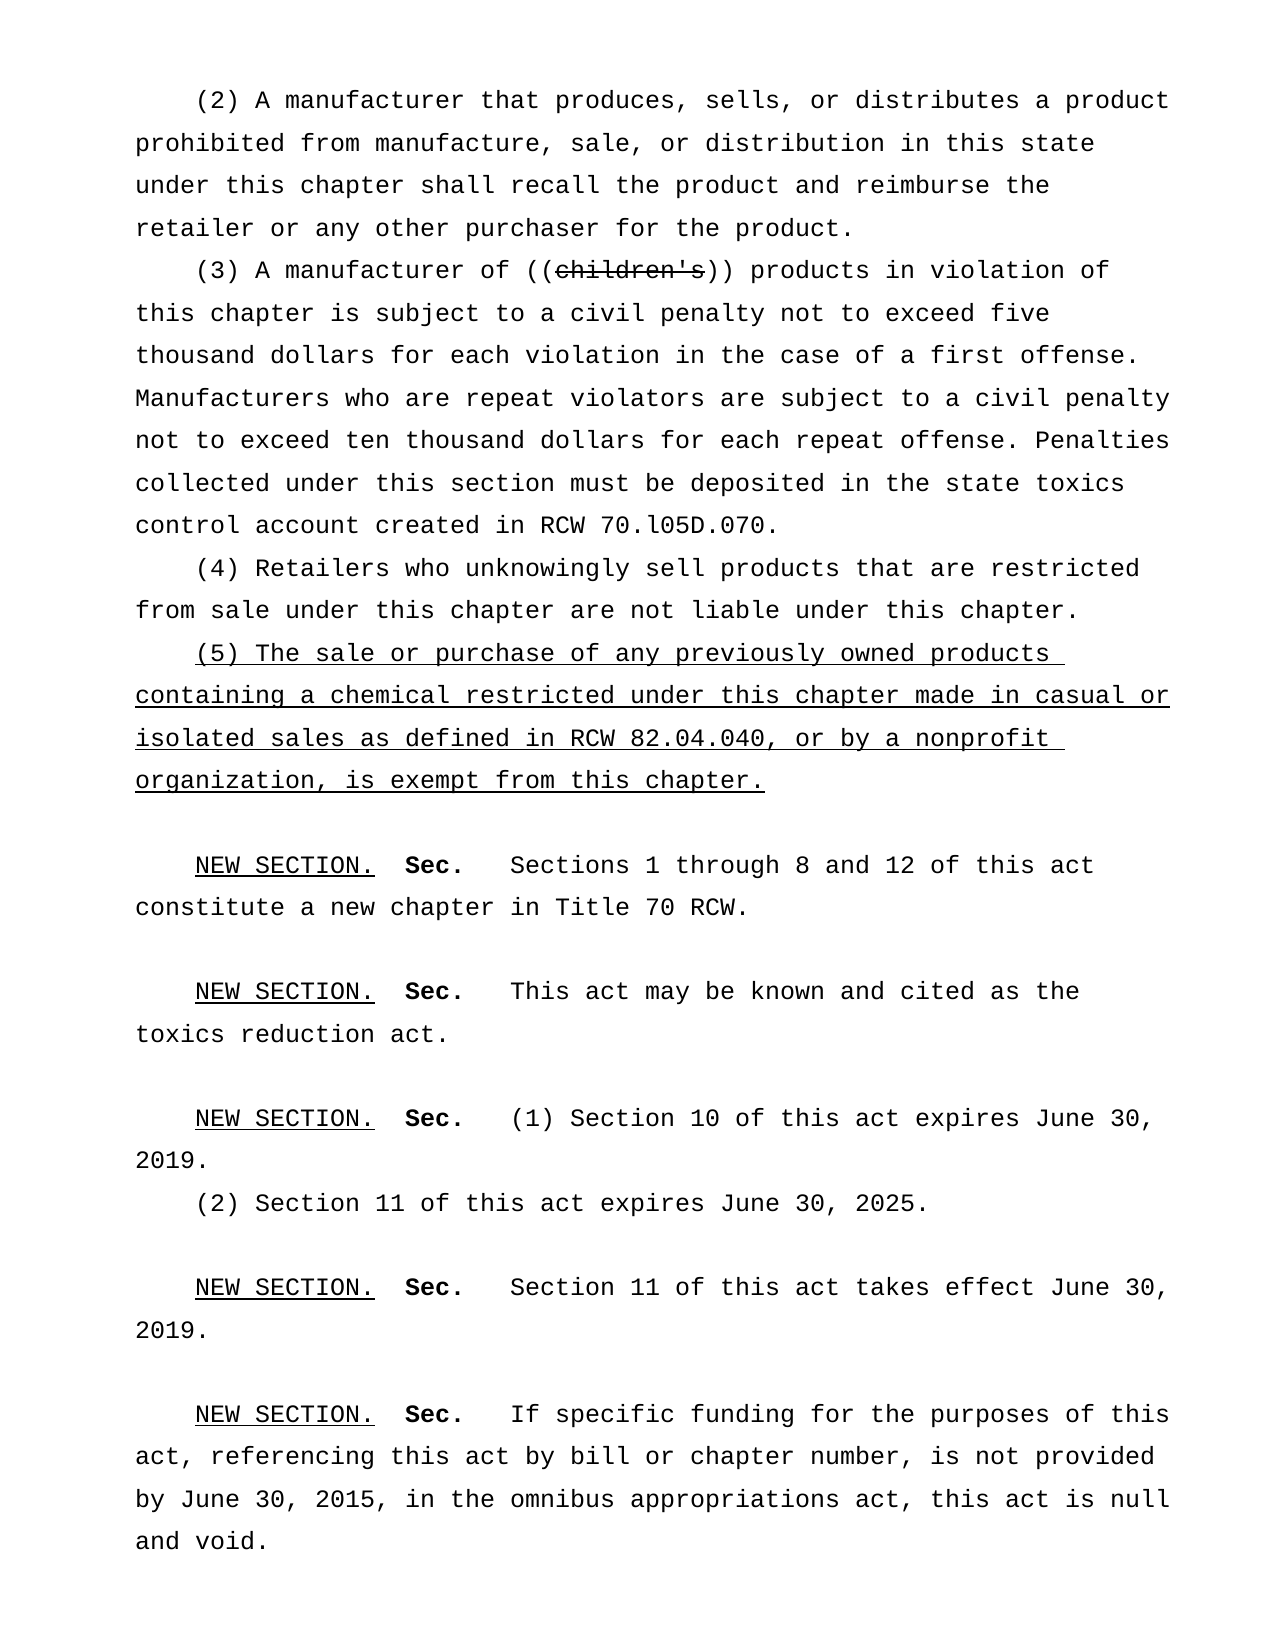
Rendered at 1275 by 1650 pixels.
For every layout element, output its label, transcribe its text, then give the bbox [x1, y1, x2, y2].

text NEW SECTION. Sec. Sections 1 through 8 and 12 of this act constitute a new chapter in Title 70 RCW. [135, 839, 1170, 924]
text (5) The sale or purchase of any previously owned products containing a chemical restricted under this chapter made in casual or isolated sales as defined in RCW 82.04.040, or by a nonprofit organization, is exempt from this chapter. [135, 708, 1170, 797]
text NEW SECTION. Sec. If specific funding for the purposes of this act, referencing this act by bill or chapter number, is not provided by June 30, 2015, in the omnibus appropriations act, this act is null and void. [135, 1388, 1170, 1558]
text NEW SECTION. Sec. (1) Section 10 of this act expires June 30, 2019. [135, 1092, 1170, 1177]
text (4) Retailers who unknowingly sell products that are restricted from sale under this chapter are not liable under this chapter. [135, 542, 1170, 627]
text (3) A manufacturer of ((children's)) products in violation of this chapter is subject to a civil penalty not to exceed five thousand dollars for each violation in the case of a first offense. Manufacturers who are repeat violators are subject to a civil penalty not to exceed ten thousand dollars for each repeat offense. Penalties collected under this section must be deposited in the state toxics control account created in RCW 70.l05D.070. [135, 245, 1170, 542]
text (5) The sale or purchase of any previously owned products containing a chemical restricted under this chapter made in casual or isolated sales as defined in RCW 82.04.040, or by a nonprofit organization, is exempt from this chapter. [135, 627, 1170, 706]
text (2) A manufacturer that produces, sells, or distributes a product prohibited from manufacture, sale, or distribution in this state under this chapter shall recall the product and reimburse the retailer or any other purchaser for the product. [135, 75, 1170, 245]
text (2) Section 11 of this act expires June 30, 2025. [135, 1177, 1170, 1220]
text NEW SECTION. Sec. This act may be known and cited as the toxics reduction act. [135, 966, 1170, 1051]
text NEW SECTION. Sec. Section 11 of this act takes effect June 30, 2019. [135, 1262, 1170, 1347]
